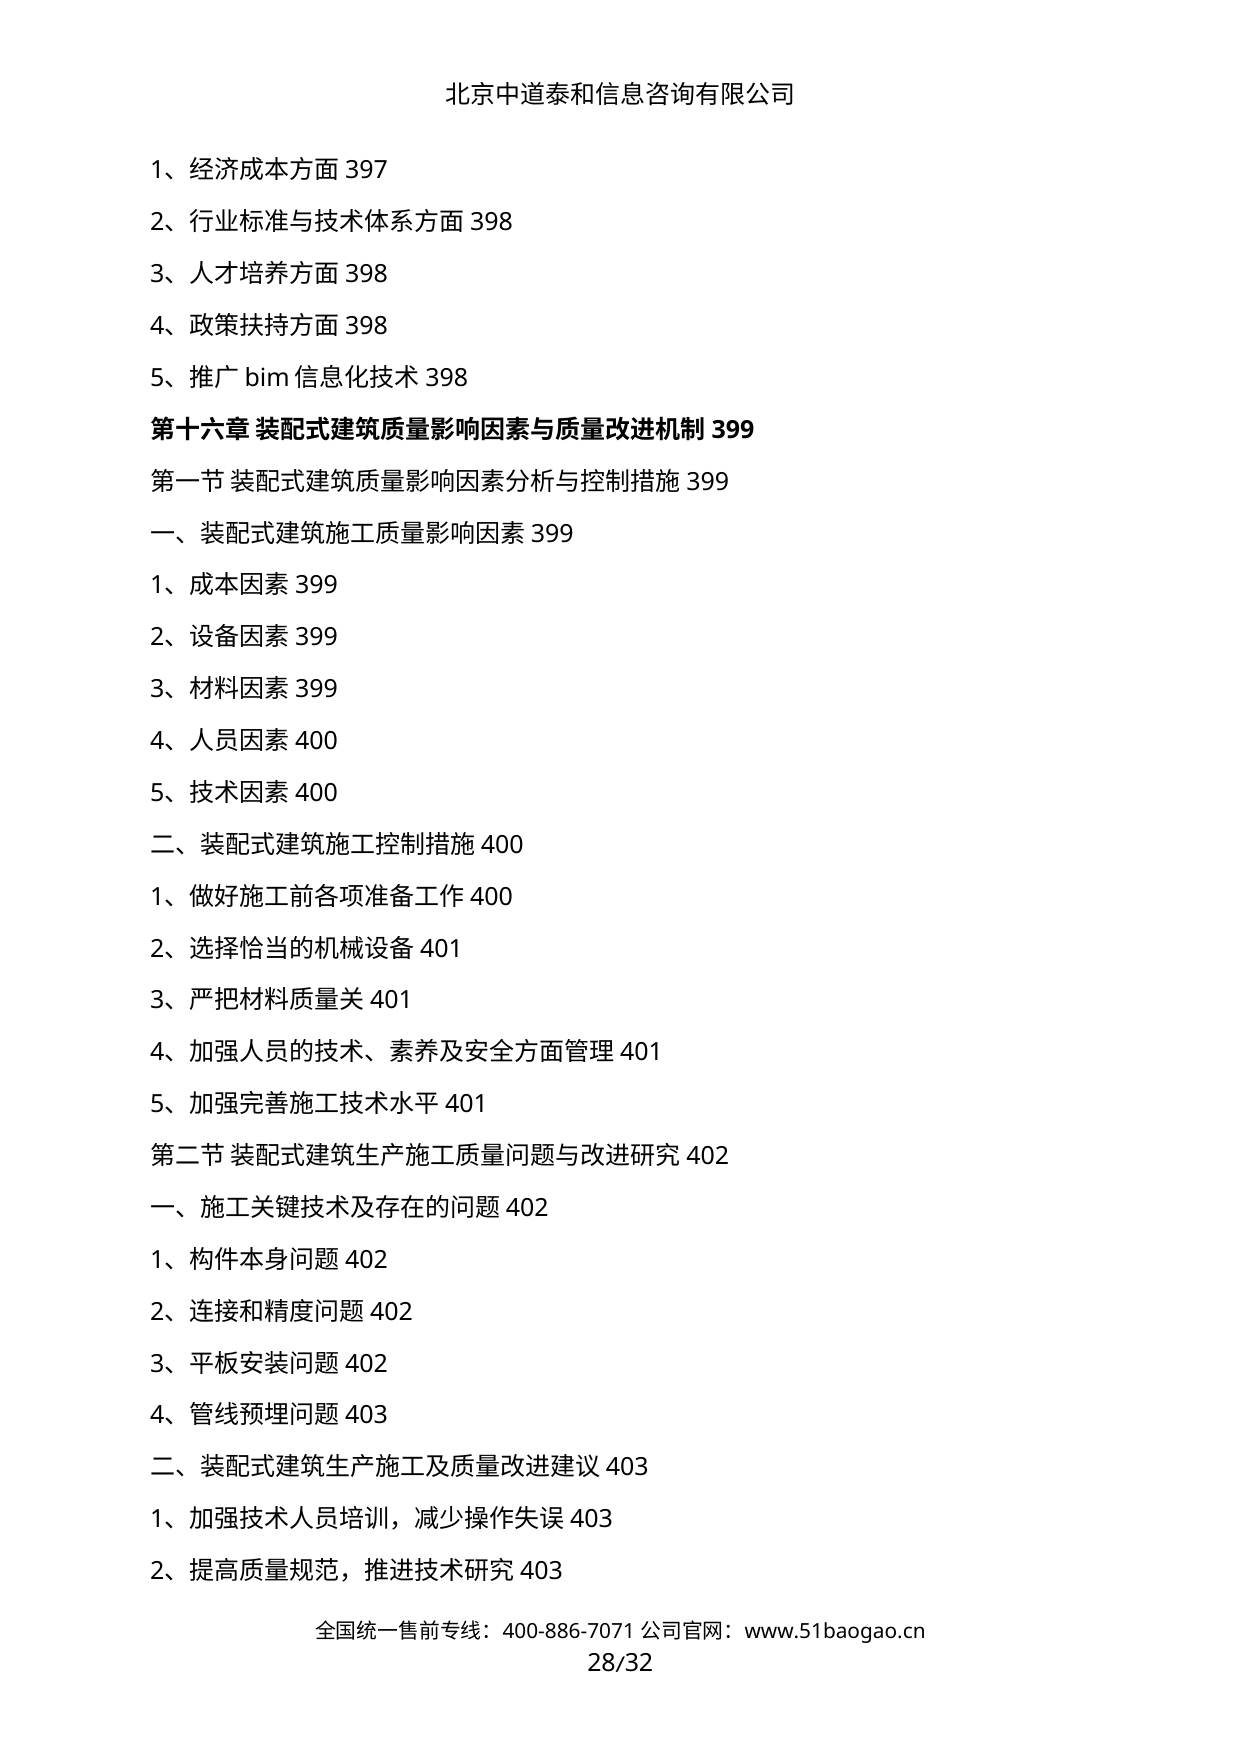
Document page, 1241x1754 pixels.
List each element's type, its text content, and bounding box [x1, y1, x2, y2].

text 1、经济成本方面 397 [150, 150, 1090, 186]
text 3、人才培养方面 398 [150, 254, 1090, 290]
text 2、设备因素 399 [150, 617, 1090, 653]
text 4、管线预埋问题 403 [150, 1395, 1090, 1431]
text 二、装配式建筑生产施工及质量改进建议 403 [150, 1447, 1090, 1483]
text 2、连接和精度问题 402 [150, 1291, 1090, 1327]
text 4、人员因素 400 [150, 721, 1090, 757]
text 5、推广bim信息化技术 398 [150, 357, 1090, 394]
text 3、材料因素 399 [150, 669, 1090, 705]
text 第一节 装配式建筑质量影响因素分析与控制措施 399 [150, 461, 1090, 497]
text 第二节 装配式建筑生产施工质量问题与改进研究 402 [150, 1136, 1090, 1172]
text 4、政策扶持方面 398 [150, 306, 1090, 342]
text 3、平板安装问题 402 [150, 1343, 1090, 1379]
text 3、严把材料质量关 401 [150, 980, 1090, 1016]
text 1、成本因素 399 [150, 565, 1090, 601]
text 二、装配式建筑施工控制措施 400 [150, 824, 1090, 861]
text 1、加强技术人员培训，减少操作失误 403 [150, 1499, 1090, 1535]
text 5、技术因素 400 [150, 772, 1090, 809]
text 4、加强人员的技术、素养及安全方面管理 401 [150, 1032, 1090, 1068]
text 一、装配式建筑施工质量影响因素 399 [150, 513, 1090, 549]
text 一、施工关键技术及存在的问题 402 [150, 1187, 1090, 1224]
text 2、提高质量规范，推进技术研究 403 [150, 1551, 1090, 1587]
text 2、行业标准与技术体系方面 398 [150, 202, 1090, 238]
text 第十六章 装配式建筑质量影响因素与质量改进机制 399 [150, 409, 1090, 446]
text 1、做好施工前各项准备工作 400 [150, 876, 1090, 912]
text 1、构件本身问题 402 [150, 1239, 1090, 1276]
text 2、选择恰当的机械设备 401 [150, 928, 1090, 964]
text 5、加强完善施工技术水平 401 [150, 1084, 1090, 1120]
